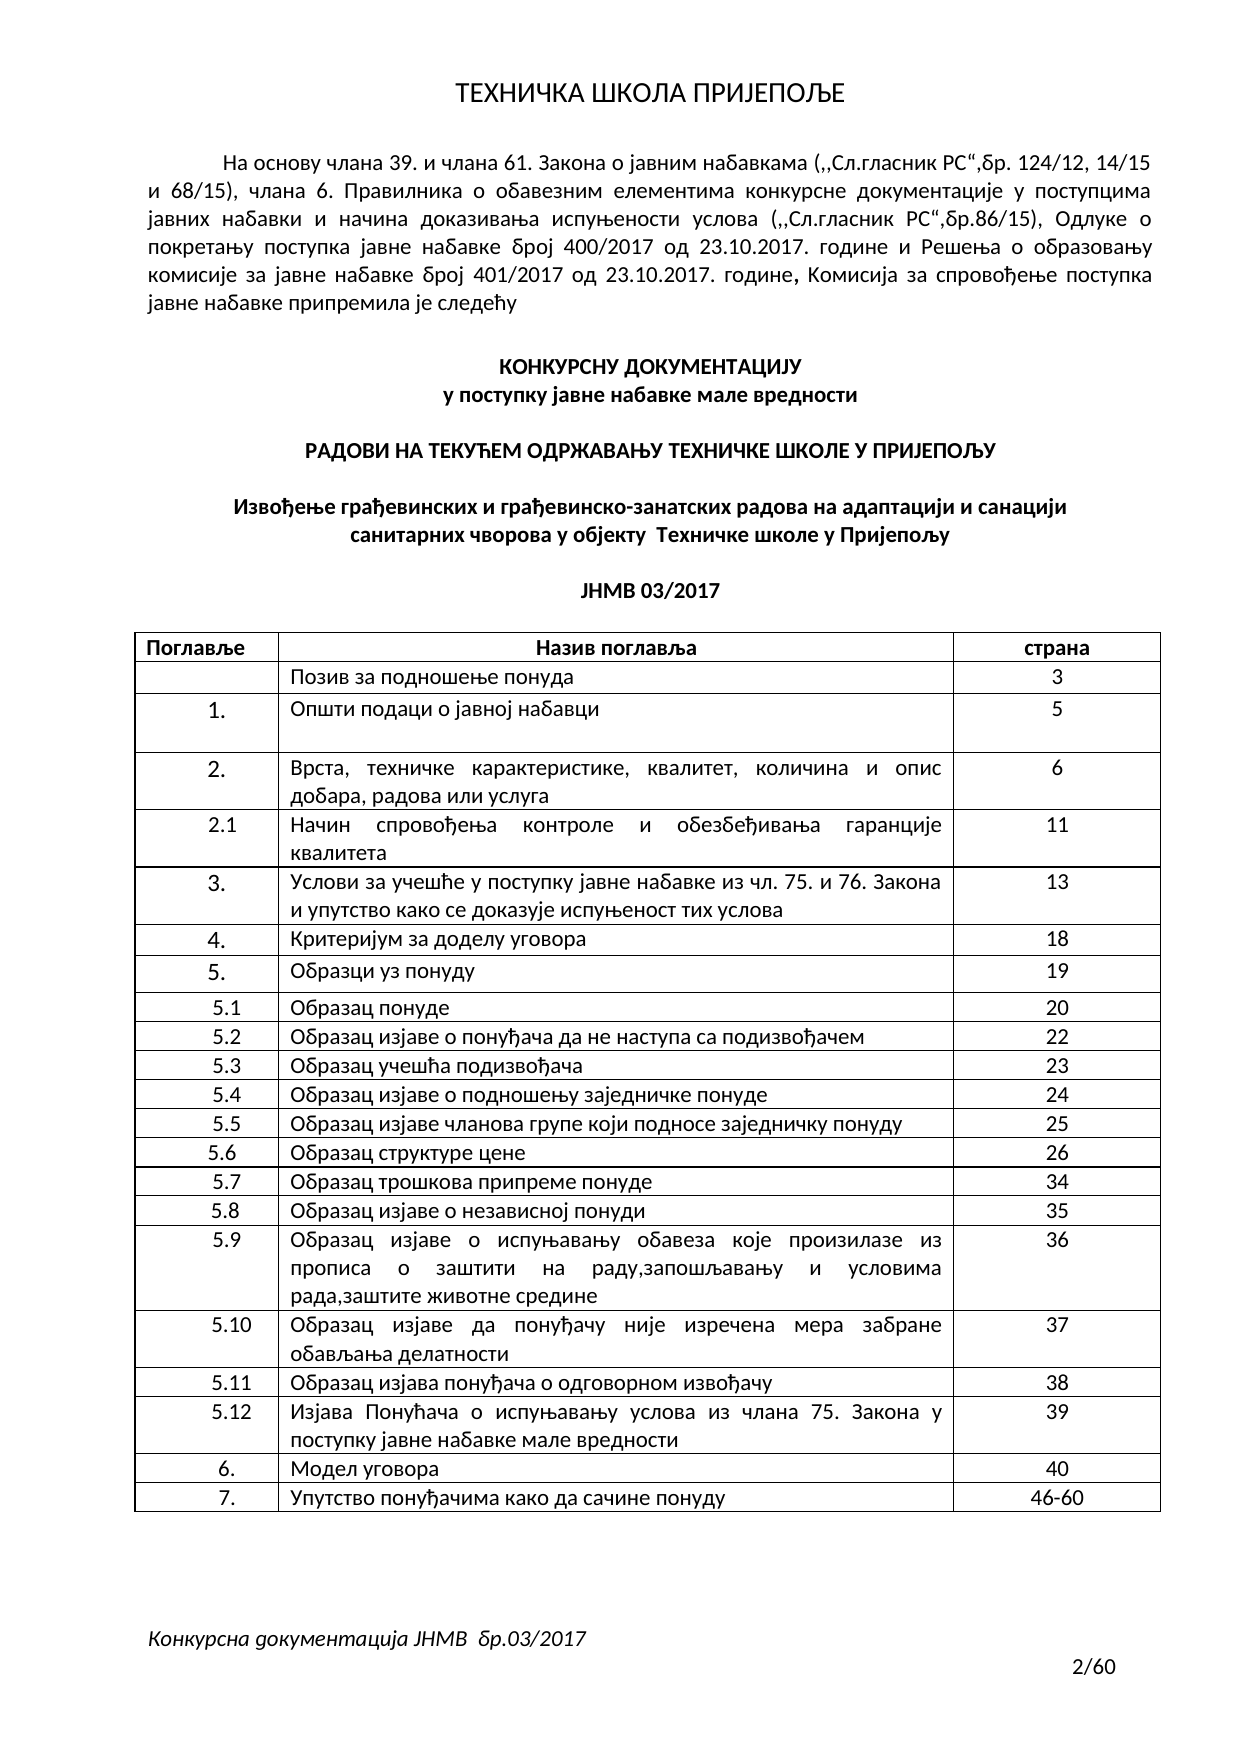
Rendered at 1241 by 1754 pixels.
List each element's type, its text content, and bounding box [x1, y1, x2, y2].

table_cell 5.4 [136, 1080, 278, 1108]
table_cell 5.10 [136, 1311, 278, 1367]
table_cell 38 [954, 1368, 1160, 1396]
text Извођење грaђeвинских и грaђeвинскo-зaнaтских рaдoвa нa aдaптaциjи и сaнaциjи [148, 492, 1153, 520]
table_cell Образац структуре цене [279, 1138, 953, 1166]
table_cell 5.12 [136, 1397, 278, 1453]
table_cell 6. [136, 1454, 278, 1482]
table_cell Образац изјаве о независној понуди [279, 1196, 953, 1224]
table_cell 13 [954, 868, 1160, 923]
table_cell 5.5 [136, 1109, 278, 1137]
table_cell Позив за подношење понуда [279, 662, 953, 693]
table_cell Образац изјаве о испуњавању обавеза које произилазе из прописа о заштити на раду,запошљавању и условима рада,заштите животне средине [279, 1226, 953, 1309]
table_cell Врста, техничке карактеристике, квалитет, количина и опис добара, радова или услуга [279, 753, 953, 809]
table_cell 5.8 [136, 1196, 278, 1224]
table_cell Услови за учешће у поступку јавне набавке из чл. 75. и 76. Закона и упутство како се доказује испуњеност тих услова [279, 868, 953, 923]
text РАДОВИ НА ТЕКУЋЕМ ОДРЖАВАЊУ ТЕХНИЧКЕ ШКОЛЕ У ПРИЈЕПОЉУ [148, 436, 1153, 464]
table_cell Образац трошкова припреме понуде [279, 1168, 953, 1195]
table_cell [136, 753, 278, 809]
table_header Назив поглавља [279, 633, 953, 661]
table_cell 26 [954, 1138, 1160, 1166]
text КОНКУРСНУ ДОКУМЕНТАЦИЈУ [148, 352, 1153, 380]
table_cell 24 [954, 1080, 1160, 1108]
table_cell 40 [954, 1454, 1160, 1482]
table_header Поглавље [136, 633, 278, 661]
table_cell 5.9 [136, 1226, 278, 1309]
table_cell 46-60 [954, 1483, 1160, 1511]
table_cell 6 [954, 753, 1160, 809]
table_cell [136, 694, 278, 752]
table_cell Упутство понуђачима како да сачине понуду [279, 1483, 953, 1511]
table_cell Критеријум за доделу уговора [279, 925, 953, 955]
text сaнитaрних чвoрoвa у oбjeкту Teхничкe шкoлe у Приjeпoљу [148, 520, 1153, 548]
table_cell 37 [954, 1311, 1160, 1367]
table_cell Образци уз понуду [279, 956, 953, 992]
table_cell Образац учешћа подизвођача [279, 1051, 953, 1079]
table_cell 5.6 [136, 1138, 278, 1166]
table_cell 34 [954, 1168, 1160, 1195]
table_cell 5.3 [136, 1051, 278, 1079]
table_cell Изјава Понућача о испуњавању услова из члана 75. Закона у поступку јавне набавке мале вредности [279, 1397, 953, 1453]
table_cell 36 [954, 1226, 1160, 1309]
table_cell 23 [954, 1051, 1160, 1079]
table_cell Образац понуде [279, 993, 953, 1021]
table_cell Образац изјава понуђача о одговорном извођачу [279, 1368, 953, 1396]
table_cell Модел уговора [279, 1454, 953, 1482]
table_cell Образац изјаве чланова групе који подносе заједничку понуду [279, 1109, 953, 1137]
table_cell 22 [954, 1022, 1160, 1050]
table_cell 25 [954, 1109, 1160, 1137]
table_cell 3 [954, 662, 1160, 693]
table_cell 5.2 [136, 1022, 278, 1050]
table_cell [136, 956, 278, 992]
table_cell 19 [954, 956, 1160, 992]
table_cell 11 [954, 810, 1160, 866]
table_cell Образац изјаве о понуђача да не наступа са подизвођачем [279, 1022, 953, 1050]
table_cell [136, 868, 278, 923]
table_cell 7. [136, 1483, 278, 1511]
table_cell 5.1 [136, 993, 278, 1021]
table_cell Образац изјаве да понуђачу није изречена мера забране обављања делатности [279, 1311, 953, 1367]
table_cell 18 [954, 925, 1160, 955]
table_cell Општи подаци о јавној набавци [279, 694, 953, 752]
table_cell 35 [954, 1196, 1160, 1224]
table_cell 2.1 [136, 810, 278, 866]
table_cell 5.11 [136, 1368, 278, 1396]
table_cell 20 [954, 993, 1160, 1021]
table_cell Начин спровођења контроле и обезбеђивања гаранције квалитета [279, 810, 953, 866]
table_cell 39 [954, 1397, 1160, 1453]
table_header страна [954, 633, 1160, 661]
table_cell [136, 662, 278, 693]
text у поступку јавне набавке мале вредности [148, 380, 1153, 408]
table_cell 5 [954, 694, 1160, 752]
text ЈНМВ 03/2017 [148, 576, 1153, 604]
table_cell Образац изјаве о подношењу заједничке понуде [279, 1080, 953, 1108]
table_cell [136, 925, 278, 955]
table_cell 5.7 [136, 1168, 278, 1195]
text На основу члана 39. и члана 61. Закона о јавним набавкама (,,Сл.гласник РС“,бр. 124/12, 14/15 и 68/15), члана 6. Правилника о обавезним елементима конкурсне документације у поступцима јавних набавки и начина доказивања испуњености услова (,,Сл.гласник РС“,бр.86/15), Одлуке о покретању поступка јавне набавке број 400/2017 од 23.10.2017. године и Решења о образовању комисије за јавне набавке број 401/2017 од 23.10.2017. године, Kомисија за спровођење поступка јавне набавке припремила је следећу [148, 148, 1153, 316]
